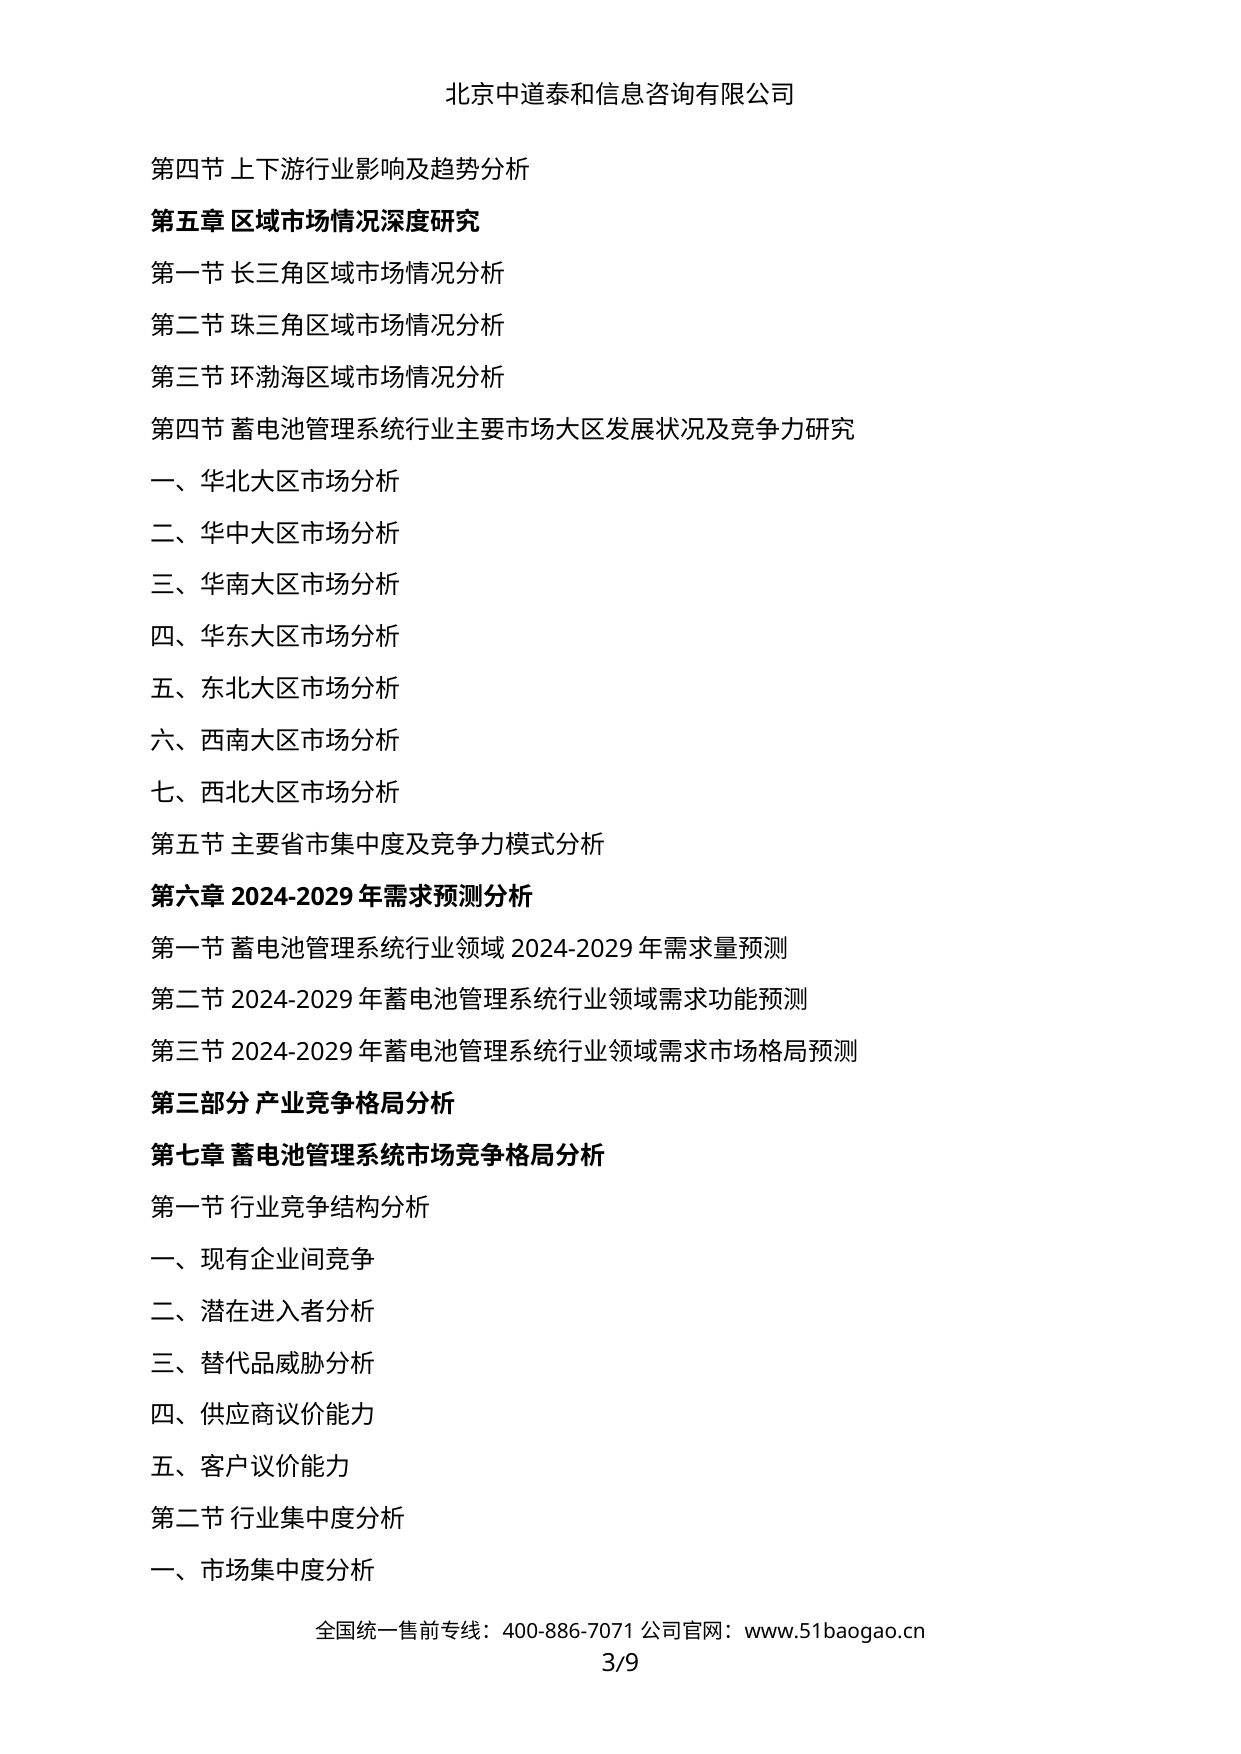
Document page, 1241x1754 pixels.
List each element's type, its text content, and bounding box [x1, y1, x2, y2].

text 一、现有企业间竞争 [150, 1239, 1090, 1276]
text 第二节 珠三角区域市场情况分析 [150, 306, 1090, 342]
text 五、客户议价能力 [150, 1447, 1090, 1483]
text 第四节 上下游行业影响及趋势分析 [150, 150, 1090, 186]
text 三、华南大区市场分析 [150, 565, 1090, 601]
text 二、华中大区市场分析 [150, 513, 1090, 549]
text 第二节 行业集中度分析 [150, 1499, 1090, 1535]
text 七、西北大区市场分析 [150, 772, 1090, 809]
text 三、替代品威胁分析 [150, 1343, 1090, 1379]
text 一、市场集中度分析 [150, 1551, 1090, 1587]
text 四、华东大区市场分析 [150, 617, 1090, 653]
text 第一节 行业竞争结构分析 [150, 1187, 1090, 1224]
text 五、东北大区市场分析 [150, 669, 1090, 705]
text 二、潜在进入者分析 [150, 1291, 1090, 1327]
text 第七章 蓄电池管理系统市场竞争格局分析 [150, 1136, 1090, 1172]
text 六、西南大区市场分析 [150, 721, 1090, 757]
text 第二节 2024-2029年蓄电池管理系统行业领域需求功能预测 [150, 980, 1090, 1016]
text 第三节 2024-2029年蓄电池管理系统行业领域需求市场格局预测 [150, 1032, 1090, 1068]
text 一、华北大区市场分析 [150, 461, 1090, 497]
text 第三节 环渤海区域市场情况分析 [150, 357, 1090, 394]
text 第四节 蓄电池管理系统行业主要市场大区发展状况及竞争力研究 [150, 409, 1090, 446]
text 第三部分 产业竞争格局分析 [150, 1084, 1090, 1120]
text 第一节 蓄电池管理系统行业领域2024-2029年需求量预测 [150, 928, 1090, 964]
text 第一节 长三角区域市场情况分析 [150, 254, 1090, 290]
text 第六章 2024-2029年需求预测分析 [150, 876, 1090, 912]
text 第五章 区域市场情况深度研究 [150, 202, 1090, 238]
text 第五节 主要省市集中度及竞争力模式分析 [150, 824, 1090, 861]
text 四、供应商议价能力 [150, 1395, 1090, 1431]
